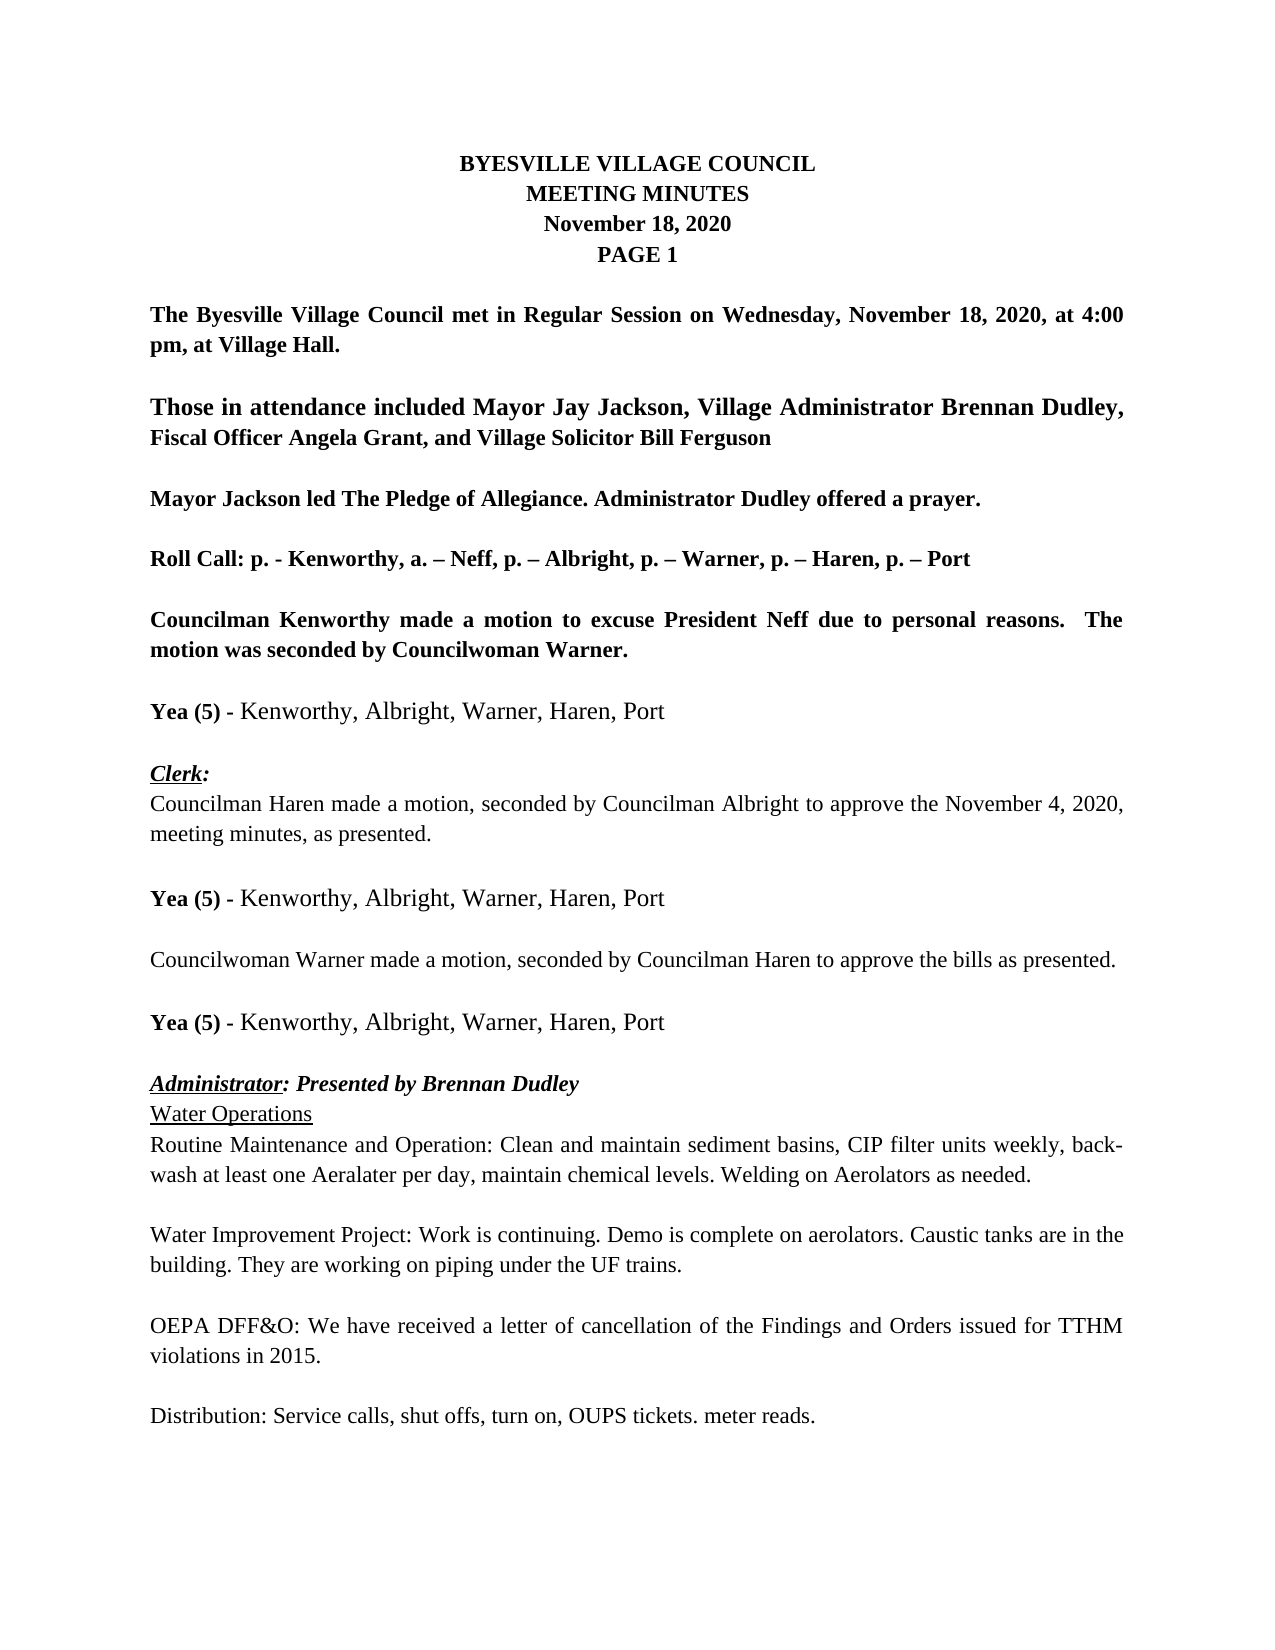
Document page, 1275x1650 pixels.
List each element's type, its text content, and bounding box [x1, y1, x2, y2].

text Councilman Haren made a motion, seconded by Councilman Albright to approve the November 4, 2020, meeting minutes, as presented. [150, 790, 1125, 846]
text Administrator: Presented by Brennan Dudley [150, 1070, 1125, 1097]
text Distribution: Service calls, shut offs, turn on, OUPS tickets. meter reads. [150, 1402, 1125, 1429]
text Clerk: [150, 760, 1125, 786]
text OEPA DFF&O: We have received a letter of cancellation of the Findings and Orders issued for TTHM violations in 2015. [150, 1312, 1125, 1368]
text Mayor Jackson led The Pledge of Allegiance. Administrator Dudley offered a prayer. [150, 485, 1125, 511]
text Roll Call: p. - Kenworthy, a. – Neff, p. – Albright, p. – Warner, p. – Haren, p. – Port [150, 545, 1125, 572]
text Councilman Kenworthy made a motion to excuse President Neff due to personal reasons. The motion was seconded by Councilwoman Warner. [150, 606, 1125, 662]
text The Byesville Village Council met in Regular Session on Wednesday, November 18, 2020, at 4:00 pm, at Village Hall. [150, 301, 1125, 358]
text Councilwoman Warner made a motion, seconded by Councilman Haren to approve the bills as presented. [150, 947, 1125, 973]
text Yea (5) - Kenworthy, Albright, Warner, Haren, Port [150, 696, 1125, 725]
text Yea (5) - Kenworthy, Albright, Warner, Haren, Port [150, 1007, 1125, 1036]
text Routine Maintenance and Operation: Clean and maintain sediment basins, CIP filter units weekly, back-wash at least one Aeralater per day, maintain chemical levels. Welding on Aerolators as needed. [150, 1131, 1125, 1187]
text Those in attendance included Mayor Jay Jackson, Village Administrator Brennan Dudley, Fiscal Officer Angela Grant, and Village Solicitor Bill Ferguson [150, 392, 1125, 451]
text Water Operations [150, 1100, 1125, 1127]
text Yea (5) - Kenworthy, Albright, Warner, Haren, Port [150, 883, 1125, 912]
text Water Improvement Project: Work is continuing. Demo is complete on aerolators. Caustic tanks are in the building. They are working on piping under the UF trains. [150, 1221, 1125, 1278]
